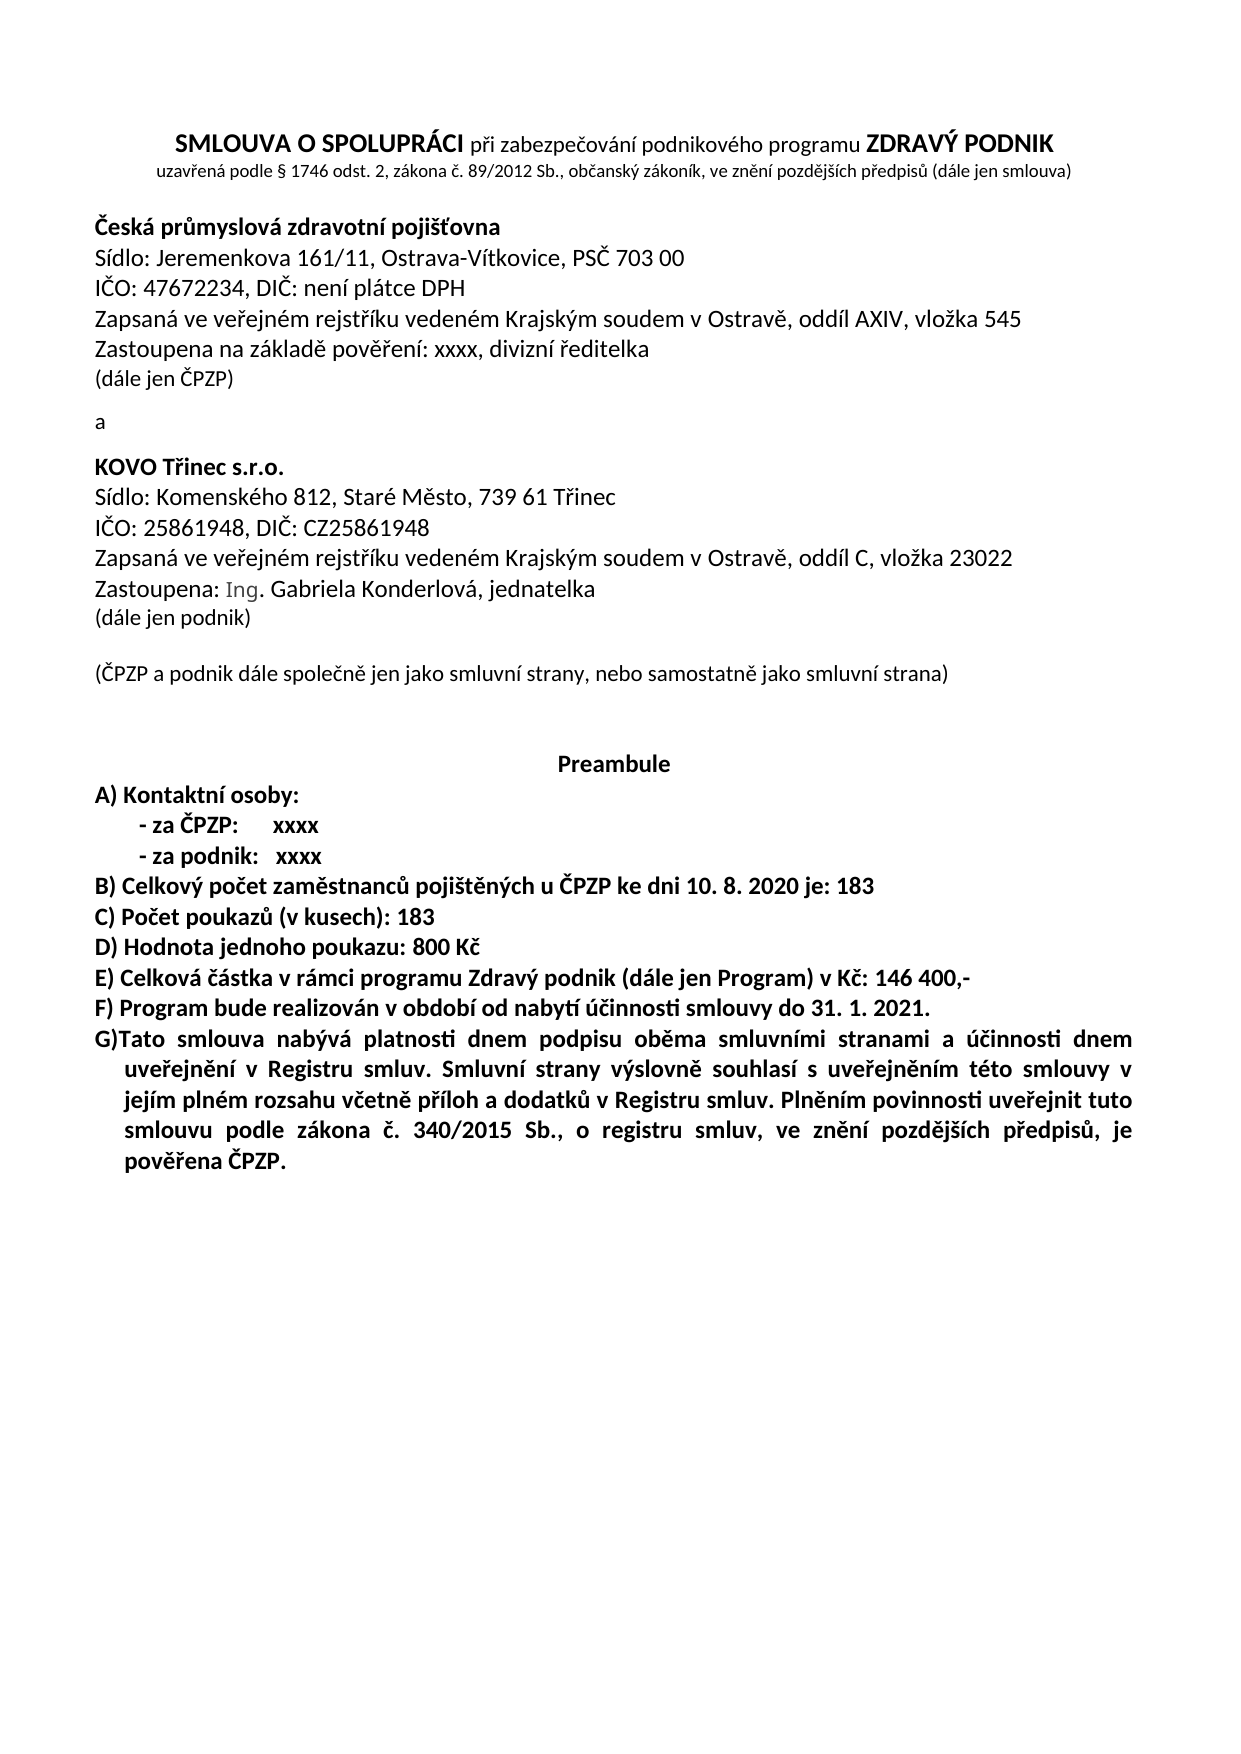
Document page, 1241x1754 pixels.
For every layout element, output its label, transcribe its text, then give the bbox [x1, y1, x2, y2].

text SMLOUVA O SPOLUPRÁCI při zabezpečování podnikového programu ZDRAVÝ PODNIK [94, 127, 1134, 160]
text Sídlo: Komenského 812, Staré Město, 739 61 Třinec [94, 481, 1134, 512]
text Preambule [94, 748, 1134, 779]
text IČO: 25861948, DIČ: CZ25861948 [94, 512, 1134, 542]
text Sídlo: Jeremenkova 161/11, Ostrava-Vítkovice, PSČ 703 00 [94, 242, 1134, 272]
text - za ČPZP: xxxx [124, 809, 1134, 840]
text Česká průmyslová zdravotní pojišťovna [94, 211, 1134, 242]
text Zapsaná ve veřejném rejstříku vedeném Krajským soudem v Ostravě, oddíl AXIV, vložka 545 [94, 303, 1134, 333]
text (ČPZP a podnik dále společně jen jako smluvní strany, nebo samostatně jako smluvní strana) [94, 659, 1134, 687]
text D) Hodnota jednoho poukazu: 800 Kč [94, 931, 1134, 962]
text Zastoupena na základě pověření: xxxx, divizní ředitelka [94, 333, 1134, 364]
text (dále jen podnik) [94, 603, 1134, 631]
text (dále jen ČPZP) [94, 364, 1134, 392]
text G)Tato smlouva nabývá platnosti dnem podpisu oběma smluvními stranami a účinnosti dnem uveřejnění v Registru smluv. Smluvní strany výslovně souhlasí s uveřejněním této smlouvy v jejím plném rozsahu včetně příloh a dodatků v Registru smluv. Plněním povinnosti uveřejnit tuto smlouvu podle zákona č. 340/2015 Sb., o registru smluv, ve znění pozdějších předpisů, je pověřena ČPZP. [94, 1023, 1134, 1176]
text A) Kontaktní osoby: [94, 779, 1134, 809]
text uzavřená podle § 1746 odst. 2, zákona č. 89/2012 Sb., občanský zákoník, ve znění pozdějších předpisů (dále jen smlouva) [94, 160, 1134, 183]
text a [94, 407, 1146, 435]
text E) Celková částka v rámci programu Zdravý podnik (dále jen Program) v Kč: 146 400,- [94, 962, 1134, 992]
text C) Počet poukazů (v kusech): 183 [94, 901, 1134, 931]
text Zapsaná ve veřejném rejstříku vedeném Krajským soudem v Ostravě, oddíl C, vložka 23022 [94, 542, 1134, 573]
text IČO: 47672234, DIČ: není plátce DPH [94, 272, 1134, 303]
text Zastoupena: Ing. Gabriela Konderlová, jednatelka [94, 573, 1134, 603]
text KOVO Třinec s.r.o. [94, 451, 1134, 481]
text B) Celkový počet zaměstnanců pojištěných u ČPZP ke dni 10. 8. 2020 je: 183 [94, 870, 1134, 901]
text F) Program bude realizován v období od nabytí účinnosti smlouvy do 31. 1. 2021. [94, 992, 1134, 1023]
text - za podnik: xxxx [124, 840, 1134, 870]
